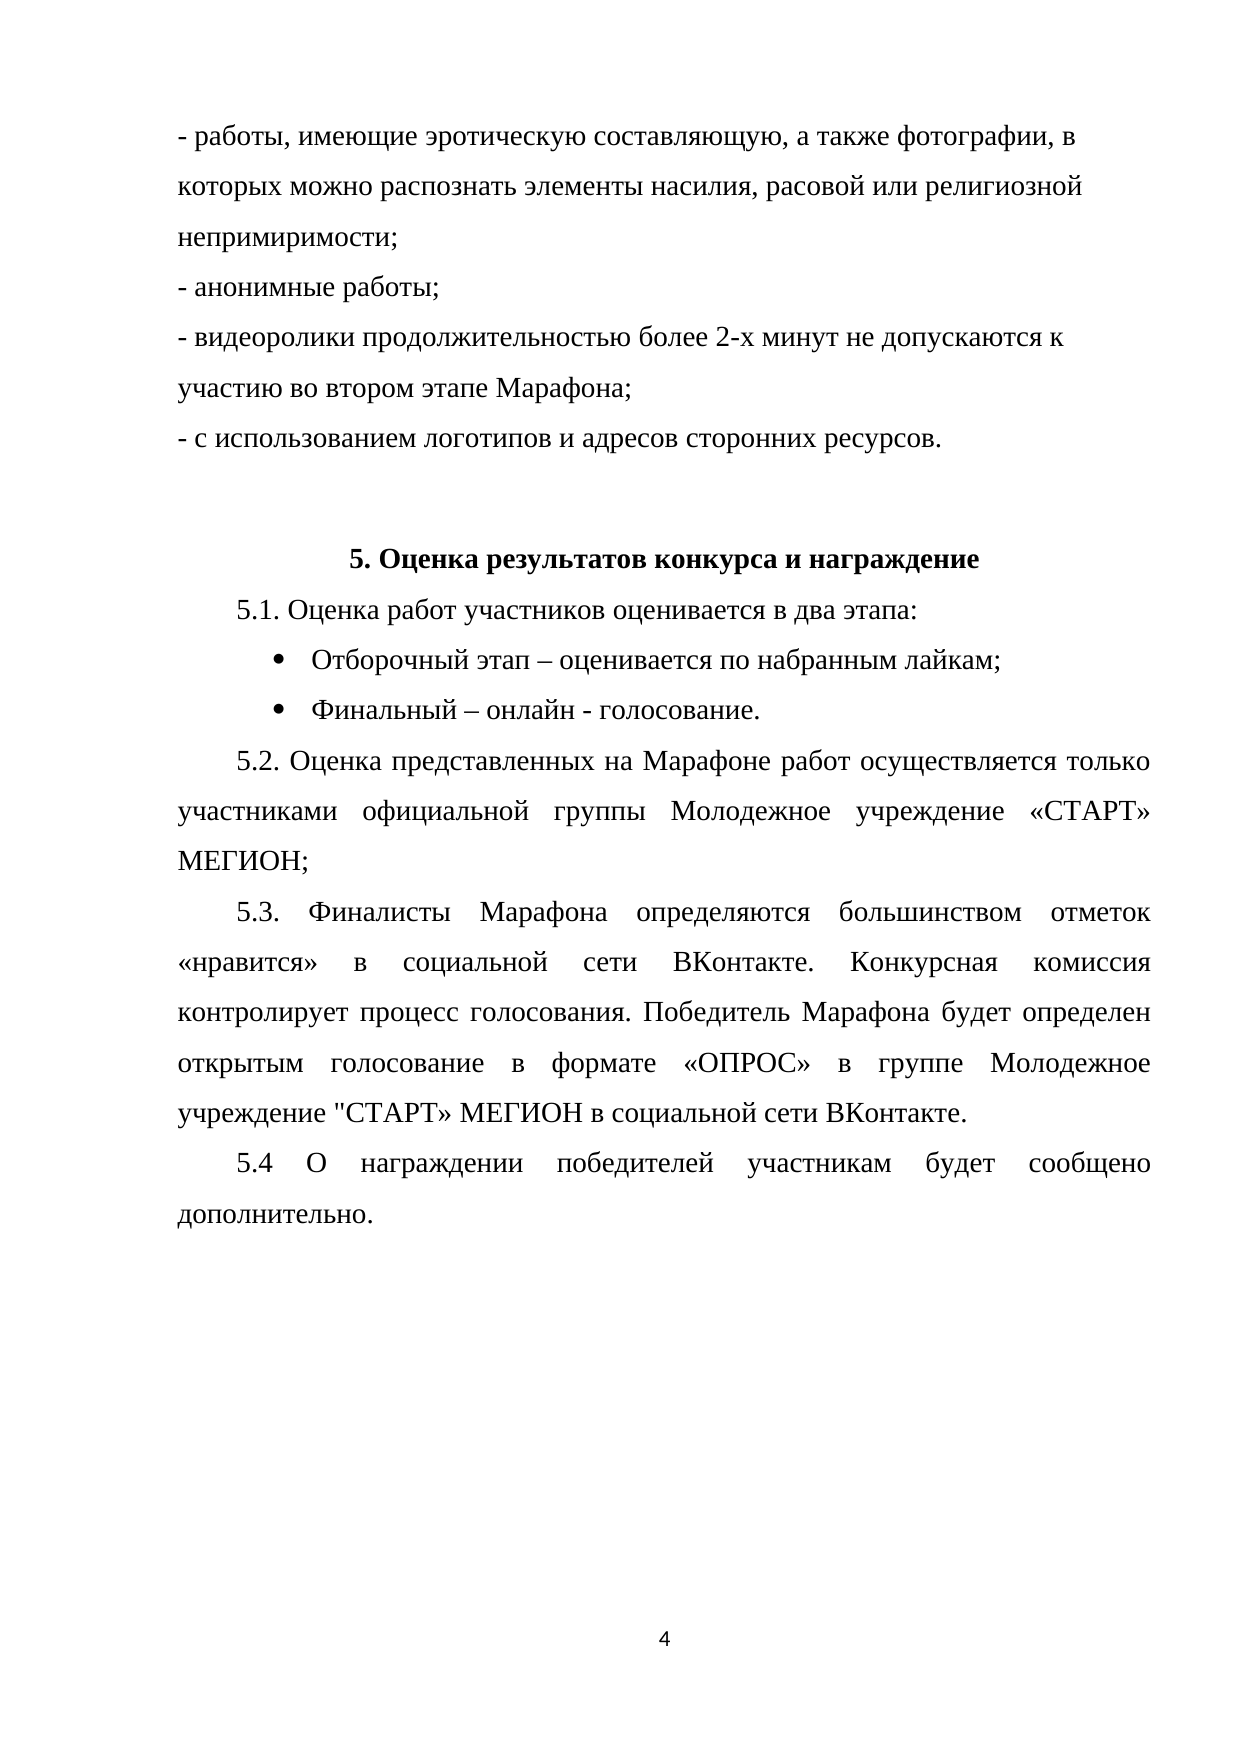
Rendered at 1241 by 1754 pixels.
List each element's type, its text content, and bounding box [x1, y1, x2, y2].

text - анонимные работы; [177, 269, 1152, 303]
text - видеоролики продолжительностью более 2-х минут не допускаются к участию во втором этапе Марафона; [177, 319, 1152, 403]
text 5.1. Оценка работ участников оценивается в два этапа: [177, 592, 1152, 625]
text 5.4 О награждении победителей участникам будет сообщено дополнительно. [177, 1145, 1152, 1229]
text 5. Оценка результатов конкурса и награждение [177, 541, 1152, 575]
list Отборочный этап – оценивается по набранным лайкам; [274, 642, 1152, 676]
text - с использованием логотипов и адресов сторонних ресурсов. [177, 420, 1152, 453]
text -​ работы, имеющие эротическую составляющую, а также фотографии, в которых можно распознать элементы насилия, расовой или религиозной непримиримости; [177, 118, 1152, 252]
text 5.3. Финалисты Марафона определяются большинством отметок «нравится» в социальной сети ВКонтакте. Конкурсная комиссия контролирует процесс голосования. Победитель Марафона будет определен открытым голосование в формате «ОПРОС» в группе Молодежное учреждение "СТАРТ» МЕГИОН в социальной сети ВКонтакте. [177, 894, 1152, 1129]
list Финальный – онлайн - голосование. [274, 692, 1152, 726]
text 5.2. Оценка представленных на Марафоне работ осуществляется только участниками официальной группы Молодежное учреждение «СТАРТ» МЕГИОН; [177, 743, 1152, 877]
